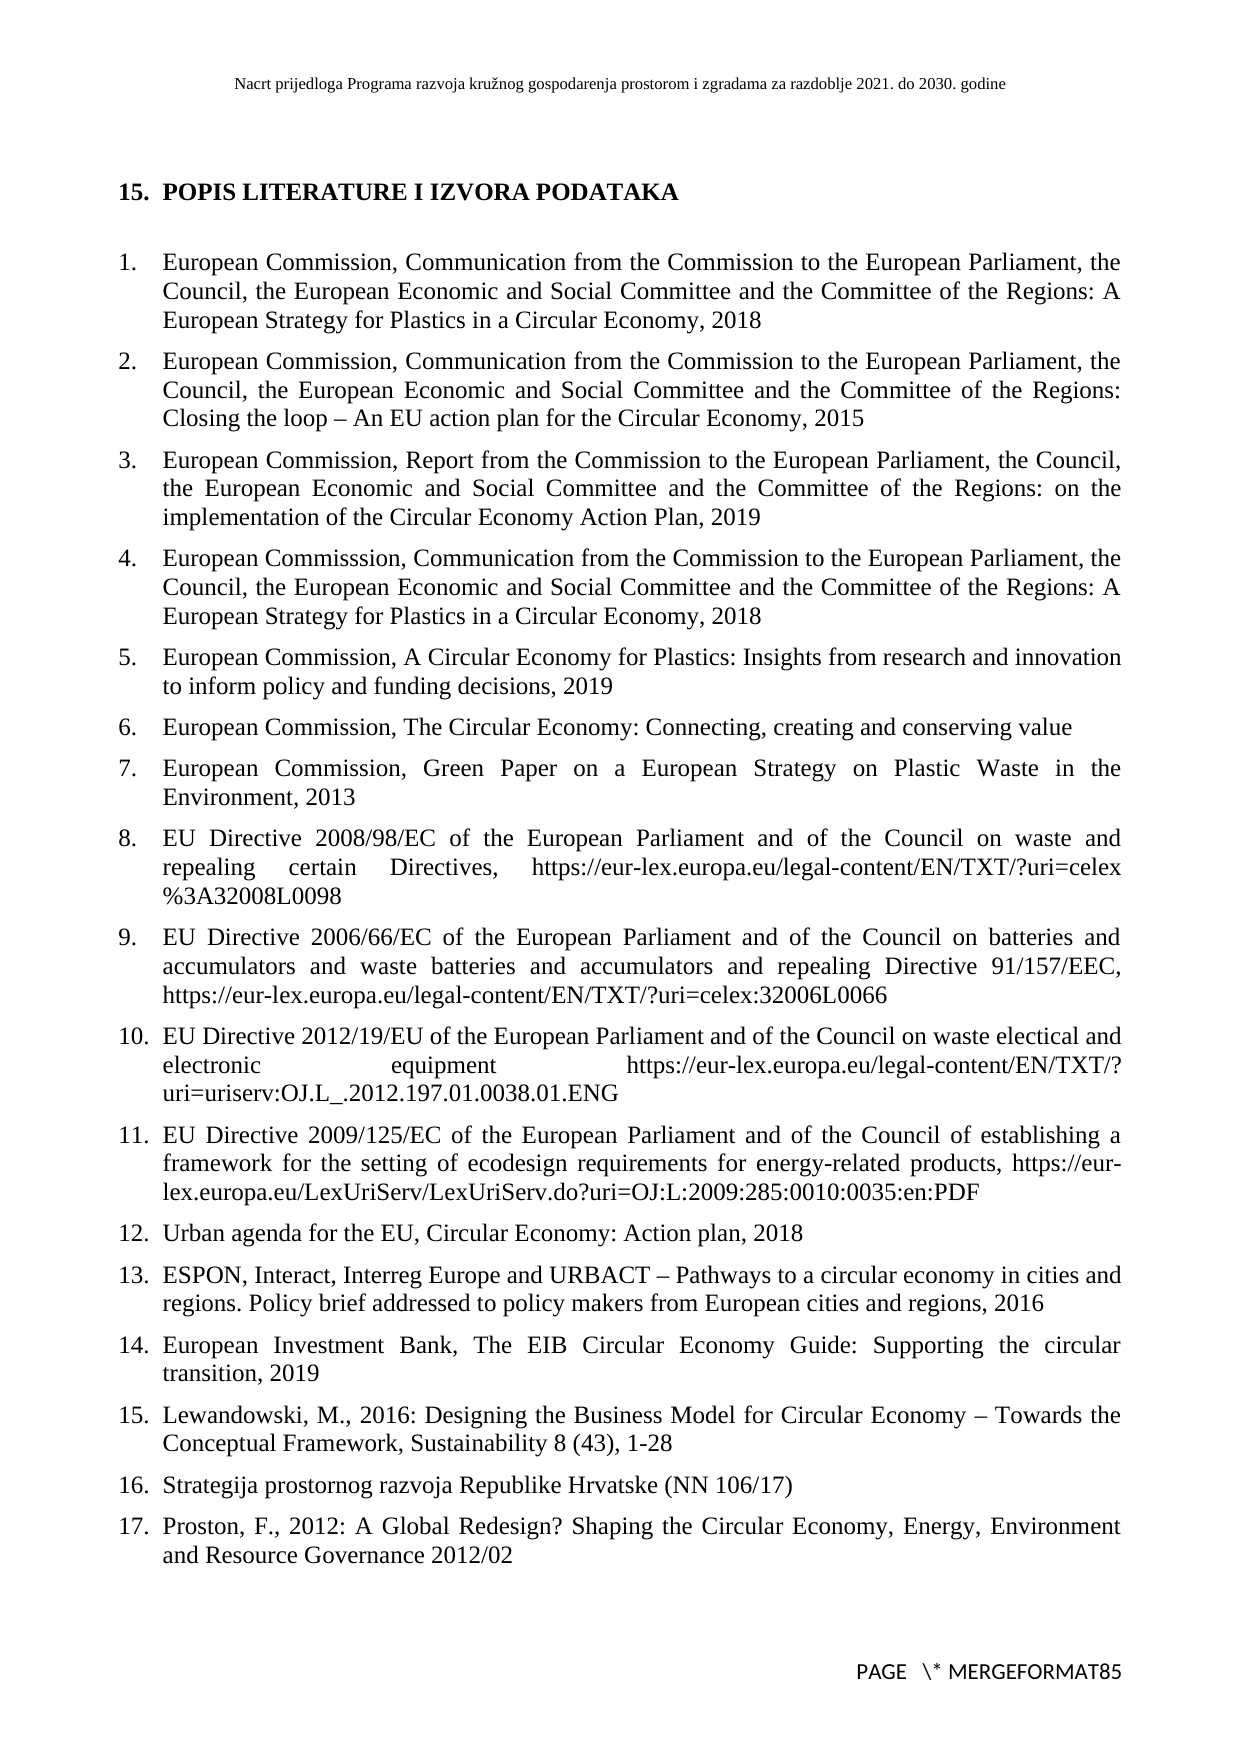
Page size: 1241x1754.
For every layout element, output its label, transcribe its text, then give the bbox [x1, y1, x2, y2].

list Proston, F., 2012: A Global Redesign? Shaping the Circular Economy, Energy, Environment and Resource Governance 2012/02 [118, 1511, 1122, 1568]
list European Commisssion, Communication from the Commission to the European Parliament, the Council, the European Economic and Social Committee and the Committee of the Regions: A European Strategy for Plastics in a Circular Economy, 2018 [118, 543, 1122, 630]
list EU Directive 2009/125/EC of the European Parliament and of the Council of establishing a framework for the setting of ecodesign requirements for energy-related products, https://eur-lex.europa.eu/LexUriServ/LexUriServ.do?uri=OJ:L:2009:285:0010:0035:en:PDF [118, 1120, 1122, 1206]
list ESPON, Interact, Interreg Europe and URBACT – Pathways to a circular economy in cities and regions. Policy brief addressed to policy makers from European cities and regions, 2016 [118, 1260, 1122, 1317]
list Lewandowski, M., 2016: Designing the Business Model for Circular Economy – Towards the Conceptual Framework, Sustainability 8 (43), 1-28 [118, 1400, 1122, 1457]
list EU Directive 2006/66/EC of the European Parliament and of the Council on batteries and accumulators and waste batteries and accumulators and repealing Directive 91/157/EEC, https://eur-lex.europa.eu/legal-content/EN/TXT/?uri=celex:32006L0066 [118, 922, 1122, 1008]
list EU Directive 2012/19/EU of the European Parliament and of the Council on waste electical and electronic equipment https://eur-lex.europa.eu/legal-content/EN/TXT/?uri=uriserv:OJ.L_.2012.197.01.0038.01.ENG [118, 1021, 1122, 1107]
list European Commission, Green Paper on a European Strategy on Plastic Waste in the Environment, 2013 [118, 753, 1122, 811]
text POPIS LITERATURE I IZVORA PODATAKA [118, 177, 1122, 206]
list European Commission, A Circular Economy for Plastics: Insights from research and innovation to inform policy and funding decisions, 2019 [118, 642, 1122, 700]
list EU Directive 2008/98/EC of the European Parliament and of the Council on waste and repealing certain Directives, https://eur-lex.europa.eu/legal-content/EN/TXT/?uri=celex%3A32008L0098 [118, 823, 1122, 910]
list Urban agenda for the EU, Circular Economy: Action plan, 2018 [118, 1218, 1122, 1247]
list European Investment Bank, The EIB Circular Economy Guide: Supporting the circular transition, 2019 [118, 1330, 1122, 1387]
list European Commission, Report from the Commission to the European Parliament, the Council, the European Economic and Social Committee and the Committee of the Regions: on the implementation of the Circular Economy Action Plan, 2019 [118, 445, 1122, 531]
list European Commission, Communication from the Commission to the European Parliament, the Council, the European Economic and Social Committee and the Committee of the Regions: Closing the loop – An EU action plan for the Circular Economy, 2015 [118, 346, 1122, 432]
list Strategija prostornog razvoja Republike Hrvatske (NN 106/17) [118, 1470, 1122, 1498]
list European Commission, Communication from the Commission to the European Parliament, the Council, the European Economic and Social Committee and the Committee of the Regions: A European Strategy for Plastics in a Circular Economy, 2018 [118, 247, 1122, 333]
list European Commission, The Circular Economy: Connecting, creating and conserving value [118, 712, 1122, 741]
